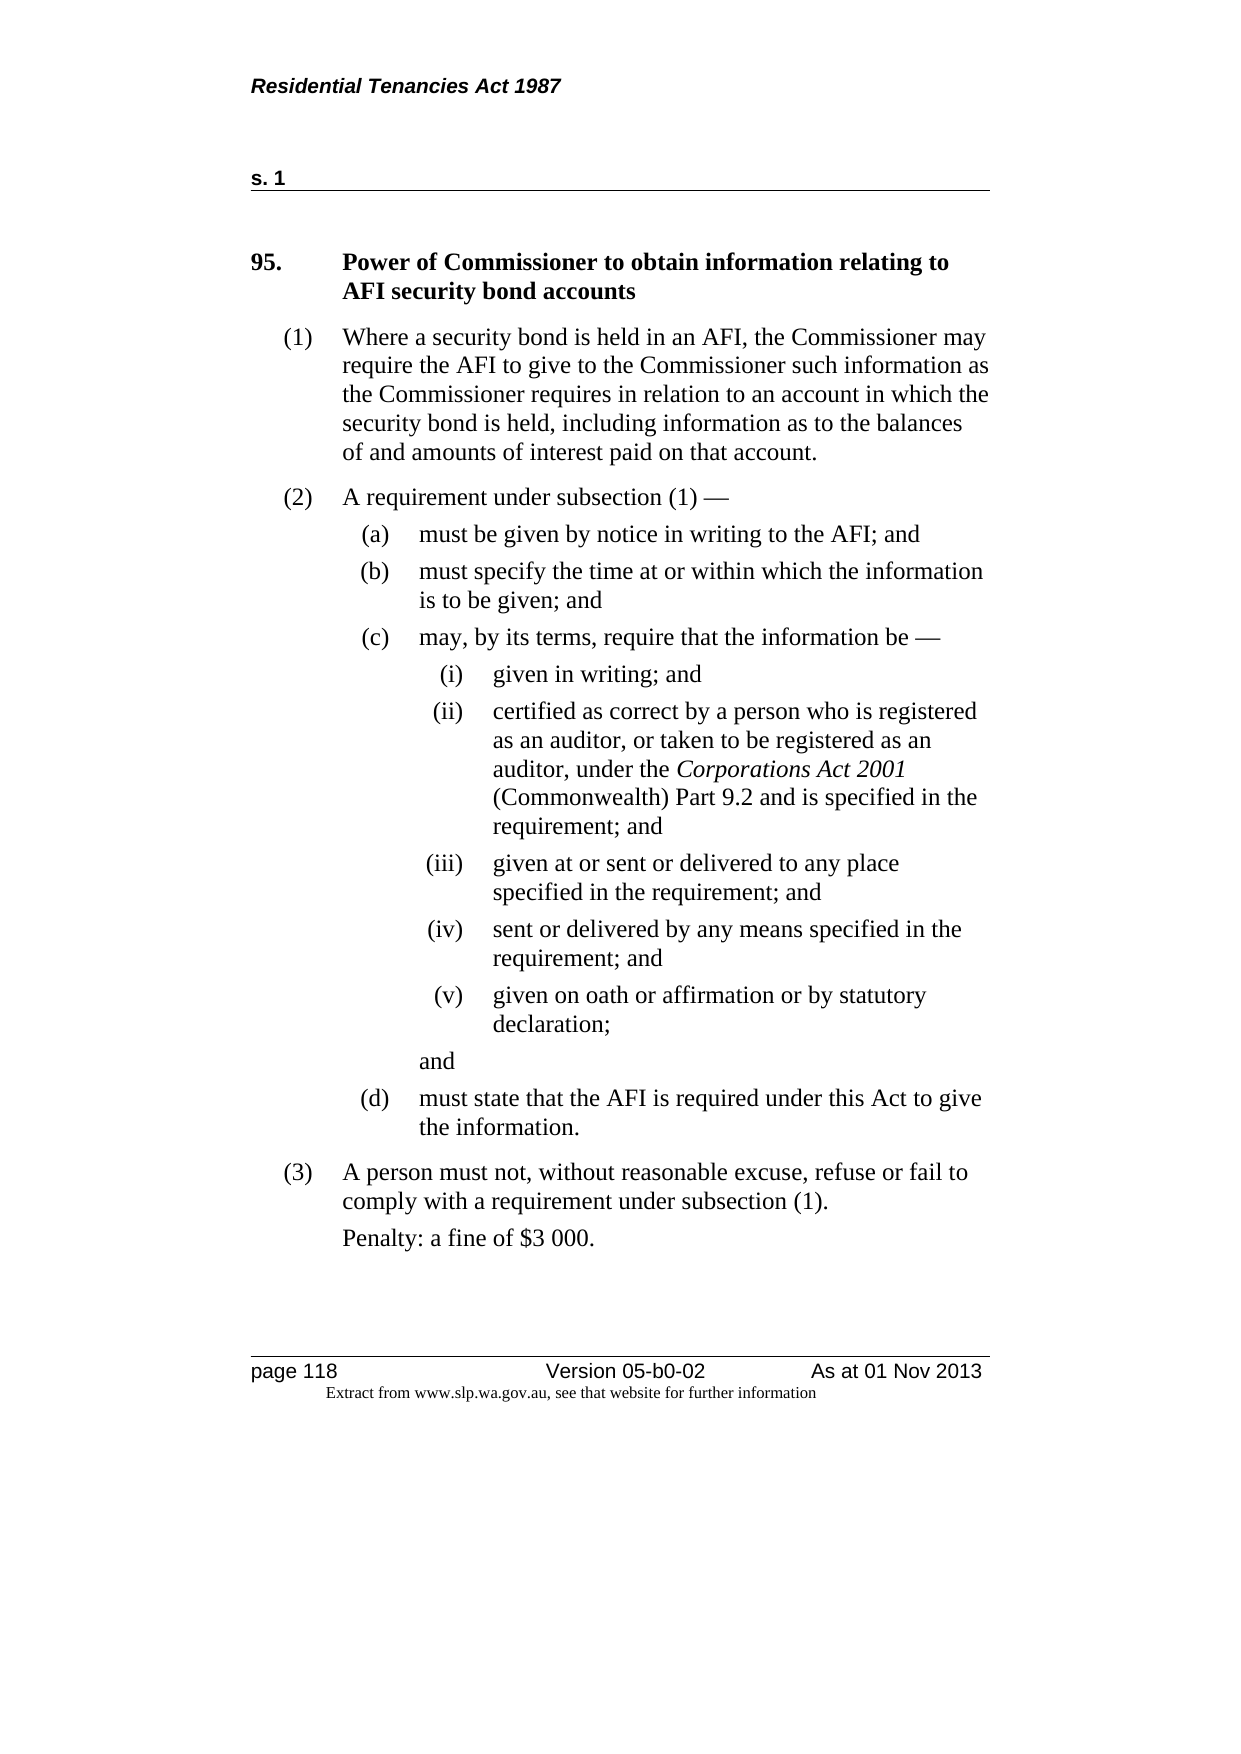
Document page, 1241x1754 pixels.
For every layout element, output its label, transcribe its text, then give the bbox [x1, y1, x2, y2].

text (c) may, by its terms, require that the information be — [251, 622, 990, 651]
text (b) must specify the time at or within which the information is to be given; and [251, 556, 990, 614]
text and [251, 1046, 990, 1074]
text (d) must state that the AFI is required under this Act to give the information. [251, 1083, 990, 1140]
text (2) A requirement under subsection (1) — [251, 482, 990, 511]
text (a) must be given by notice in writing to the AFI; and [251, 519, 990, 548]
text (i) given in writing; and [251, 659, 990, 688]
text (1) Where a security bond is held in an AFI, the Commissioner may require the AFI to give to the Commissioner such information as the Commissioner requires in relation to an account in which the security bond is held, including information as to the balances of and amounts of interest paid on that account. [251, 322, 990, 465]
text (3) A person must not, without reasonable excuse, refuse or fail to comply with a requirement under subsection (1). [251, 1157, 990, 1214]
text (iii) given at or sent or delivered to any place specified in the requirement; and [251, 848, 990, 906]
subtitle 95. Power of Commissioner to obtain information relating to AFI security bond accounts [251, 247, 990, 305]
text (v) given on oath or affirmation or by statutory declaration; [251, 980, 990, 1037]
text (ii) certified as correct by a person who is registered as an auditor, or taken to be registered as an auditor, under the Corporations Act 2001 (Commonwealth) Part 9.2 and is specified in the requirement; and [251, 696, 990, 840]
text Penalty: a fine of $3 000. [251, 1223, 990, 1252]
text (iv) sent or delivered by any means specified in the requirement; and [251, 914, 990, 972]
